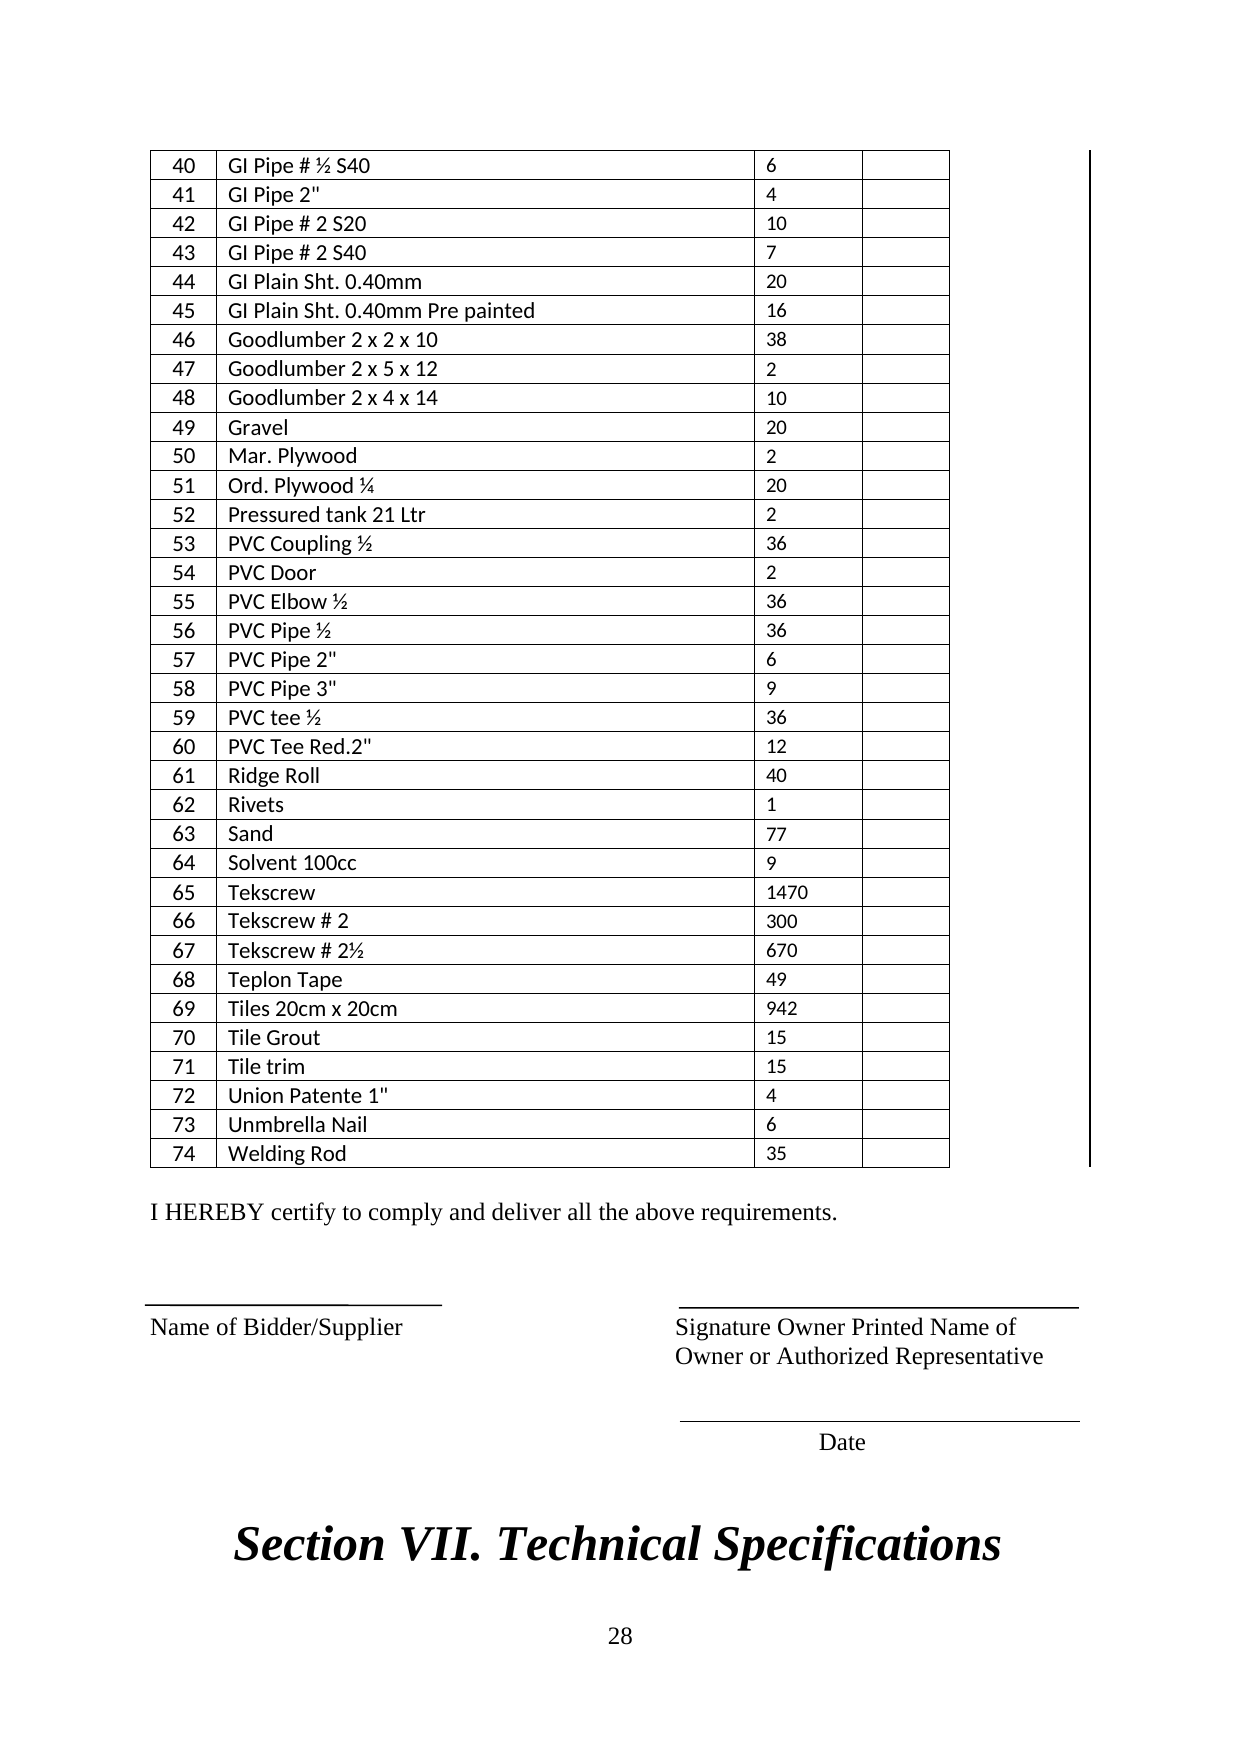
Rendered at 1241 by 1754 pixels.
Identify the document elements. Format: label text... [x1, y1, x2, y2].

table_cell Pressured tank 21 Ltr [217, 500, 754, 528]
table_cell Tile Grout [217, 1023, 754, 1051]
table_cell 7 [755, 238, 862, 266]
table_cell 60 [151, 732, 216, 760]
table_cell 57 [151, 645, 216, 673]
table_cell [863, 1139, 949, 1167]
table_cell 66 [151, 907, 216, 935]
table_cell 55 [151, 587, 216, 615]
table_cell Teplon Tape [217, 965, 754, 993]
table_cell [863, 587, 949, 615]
table_cell 69 [151, 994, 216, 1022]
table_cell 300 [755, 907, 862, 935]
table_cell 56 [151, 616, 216, 644]
table_cell 36 [755, 529, 862, 557]
table_cell 65 [151, 878, 216, 906]
table_cell [863, 384, 949, 412]
table_cell [863, 1081, 949, 1109]
table_cell Ridge Roll [217, 761, 754, 789]
table_cell 40 [755, 761, 862, 789]
table_cell [863, 645, 949, 673]
table_cell Goodlumber 2 x 4 x 14 [217, 384, 754, 412]
table_cell 77 [755, 820, 862, 847]
table_cell PVC Elbow ½ [217, 587, 754, 615]
text Name of Bidder/Supplier Signature Owner Printed Name of [150, 1312, 1090, 1341]
table_cell 20 [755, 413, 862, 441]
table_cell 49 [151, 413, 216, 441]
table_cell 49 [755, 965, 862, 993]
table_cell Welding Rod [217, 1139, 754, 1167]
table_cell [863, 209, 949, 237]
table_cell 36 [755, 587, 862, 615]
table_cell GI Pipe # 2 S20 [217, 209, 754, 237]
table_cell GI Pipe # ½ S40 [217, 151, 754, 179]
table_cell Goodlumber 2 x 5 x 12 [217, 355, 754, 382]
table_cell [863, 849, 949, 877]
table_cell PVC Tee Red.2" [217, 732, 754, 760]
table_cell 54 [151, 558, 216, 586]
table_cell [863, 674, 949, 702]
table_cell Goodlumber 2 x 2 x 10 [217, 325, 754, 353]
table_cell 942 [755, 994, 862, 1022]
table_cell 38 [755, 325, 862, 353]
table_cell [863, 878, 949, 906]
table_cell 12 [755, 732, 862, 760]
table_cell [863, 1023, 949, 1051]
table_cell 43 [151, 238, 216, 266]
table_cell Union Patente 1" [217, 1081, 754, 1109]
table_cell Tile trim [217, 1052, 754, 1080]
table_cell [863, 761, 949, 789]
table_cell [863, 558, 949, 586]
table_cell Solvent 100cc [217, 849, 754, 877]
text Owner or Authorized Representative [150, 1341, 1090, 1369]
table_cell [863, 500, 949, 528]
table_cell Unmbrella Nail [217, 1110, 754, 1138]
table_cell 10 [755, 384, 862, 412]
table_cell [863, 820, 949, 847]
table_cell Gravel [217, 413, 754, 441]
table_cell [863, 965, 949, 993]
table_cell 2 [755, 442, 862, 470]
table_cell 68 [151, 965, 216, 993]
table_cell 40 [151, 151, 216, 179]
table_cell 73 [151, 1110, 216, 1138]
table_cell [863, 907, 949, 935]
table_cell 59 [151, 703, 216, 731]
table_cell [863, 790, 949, 818]
table_cell 10 [755, 209, 862, 237]
table_cell 44 [151, 267, 216, 295]
table_cell [863, 180, 949, 208]
table_cell 58 [151, 674, 216, 702]
table_cell 2 [755, 500, 862, 528]
table_cell 67 [151, 936, 216, 964]
table_cell 15 [755, 1052, 862, 1080]
table_cell 16 [755, 296, 862, 324]
table_cell 53 [151, 529, 216, 557]
table_cell [863, 616, 949, 644]
table_cell 6 [755, 151, 862, 179]
table_cell 36 [755, 703, 862, 731]
table_cell 670 [755, 936, 862, 964]
table_cell [863, 471, 949, 499]
table_cell PVC Door [217, 558, 754, 586]
table_cell [863, 442, 949, 470]
table_cell PVC Pipe 2" [217, 645, 754, 673]
table_cell 71 [151, 1052, 216, 1080]
subtitle Section VII. Technical Specifications [150, 1513, 1090, 1571]
table_cell GI Plain Sht. 0.40mm [217, 267, 754, 295]
table_cell 45 [151, 296, 216, 324]
table_cell 72 [151, 1081, 216, 1109]
table_cell 6 [755, 1110, 862, 1138]
table_cell 20 [755, 267, 862, 295]
table_cell [863, 267, 949, 295]
table_cell PVC Pipe 3" [217, 674, 754, 702]
table_cell 1470 [755, 878, 862, 906]
table_cell 6 [755, 645, 862, 673]
table_cell 47 [151, 355, 216, 382]
table_cell GI Pipe # 2 S40 [217, 238, 754, 266]
table_cell 50 [151, 442, 216, 470]
table_cell [863, 355, 949, 382]
table_cell [863, 1110, 949, 1138]
table_cell 2 [755, 355, 862, 382]
text I HEREBY certify to comply and deliver all the above requirements. [150, 1197, 1090, 1226]
table_cell 36 [755, 616, 862, 644]
table_cell [863, 296, 949, 324]
table_cell Rivets [217, 790, 754, 818]
table_cell 61 [151, 761, 216, 789]
table_cell 15 [755, 1023, 862, 1051]
table_cell Tekscrew # 2 [217, 907, 754, 935]
table_cell 35 [755, 1139, 862, 1167]
table_cell 41 [151, 180, 216, 208]
table_cell 52 [151, 500, 216, 528]
table_cell [863, 238, 949, 266]
table_cell GI Pipe 2" [217, 180, 754, 208]
table_cell PVC tee ½ [217, 703, 754, 731]
table_cell PVC Coupling ½ [217, 529, 754, 557]
table_cell [863, 529, 949, 557]
table_cell 20 [755, 471, 862, 499]
table_cell 42 [151, 209, 216, 237]
table_cell GI Plain Sht. 0.40mm Pre painted [217, 296, 754, 324]
table_cell [863, 1052, 949, 1080]
table_cell Tiles 20cm x 20cm [217, 994, 754, 1022]
table_cell Tekscrew # 2½ [217, 936, 754, 964]
table_cell 2 [755, 558, 862, 586]
table_cell [863, 732, 949, 760]
table_cell [863, 994, 949, 1022]
text Date [150, 1427, 1090, 1456]
table_cell Ord. Plywood ¼ [217, 471, 754, 499]
table_cell 9 [755, 674, 862, 702]
table_cell 74 [151, 1139, 216, 1167]
table_cell 64 [151, 849, 216, 877]
table_cell 62 [151, 790, 216, 818]
table_cell 48 [151, 384, 216, 412]
table_cell Mar. Plywood [217, 442, 754, 470]
table_cell 4 [755, 1081, 862, 1109]
table_cell 1 [755, 790, 862, 818]
table_cell Sand [217, 820, 754, 847]
table_cell 9 [755, 849, 862, 877]
table_cell 51 [151, 471, 216, 499]
table_cell 4 [755, 180, 862, 208]
table_cell [863, 151, 949, 179]
table_cell [863, 413, 949, 441]
table_cell 63 [151, 820, 216, 847]
table_cell [863, 936, 949, 964]
table_cell 46 [151, 325, 216, 353]
table_cell PVC Pipe ½ [217, 616, 754, 644]
table_cell Tekscrew [217, 878, 754, 906]
table_cell 70 [151, 1023, 216, 1051]
table_cell [863, 325, 949, 353]
table_cell [863, 703, 949, 731]
